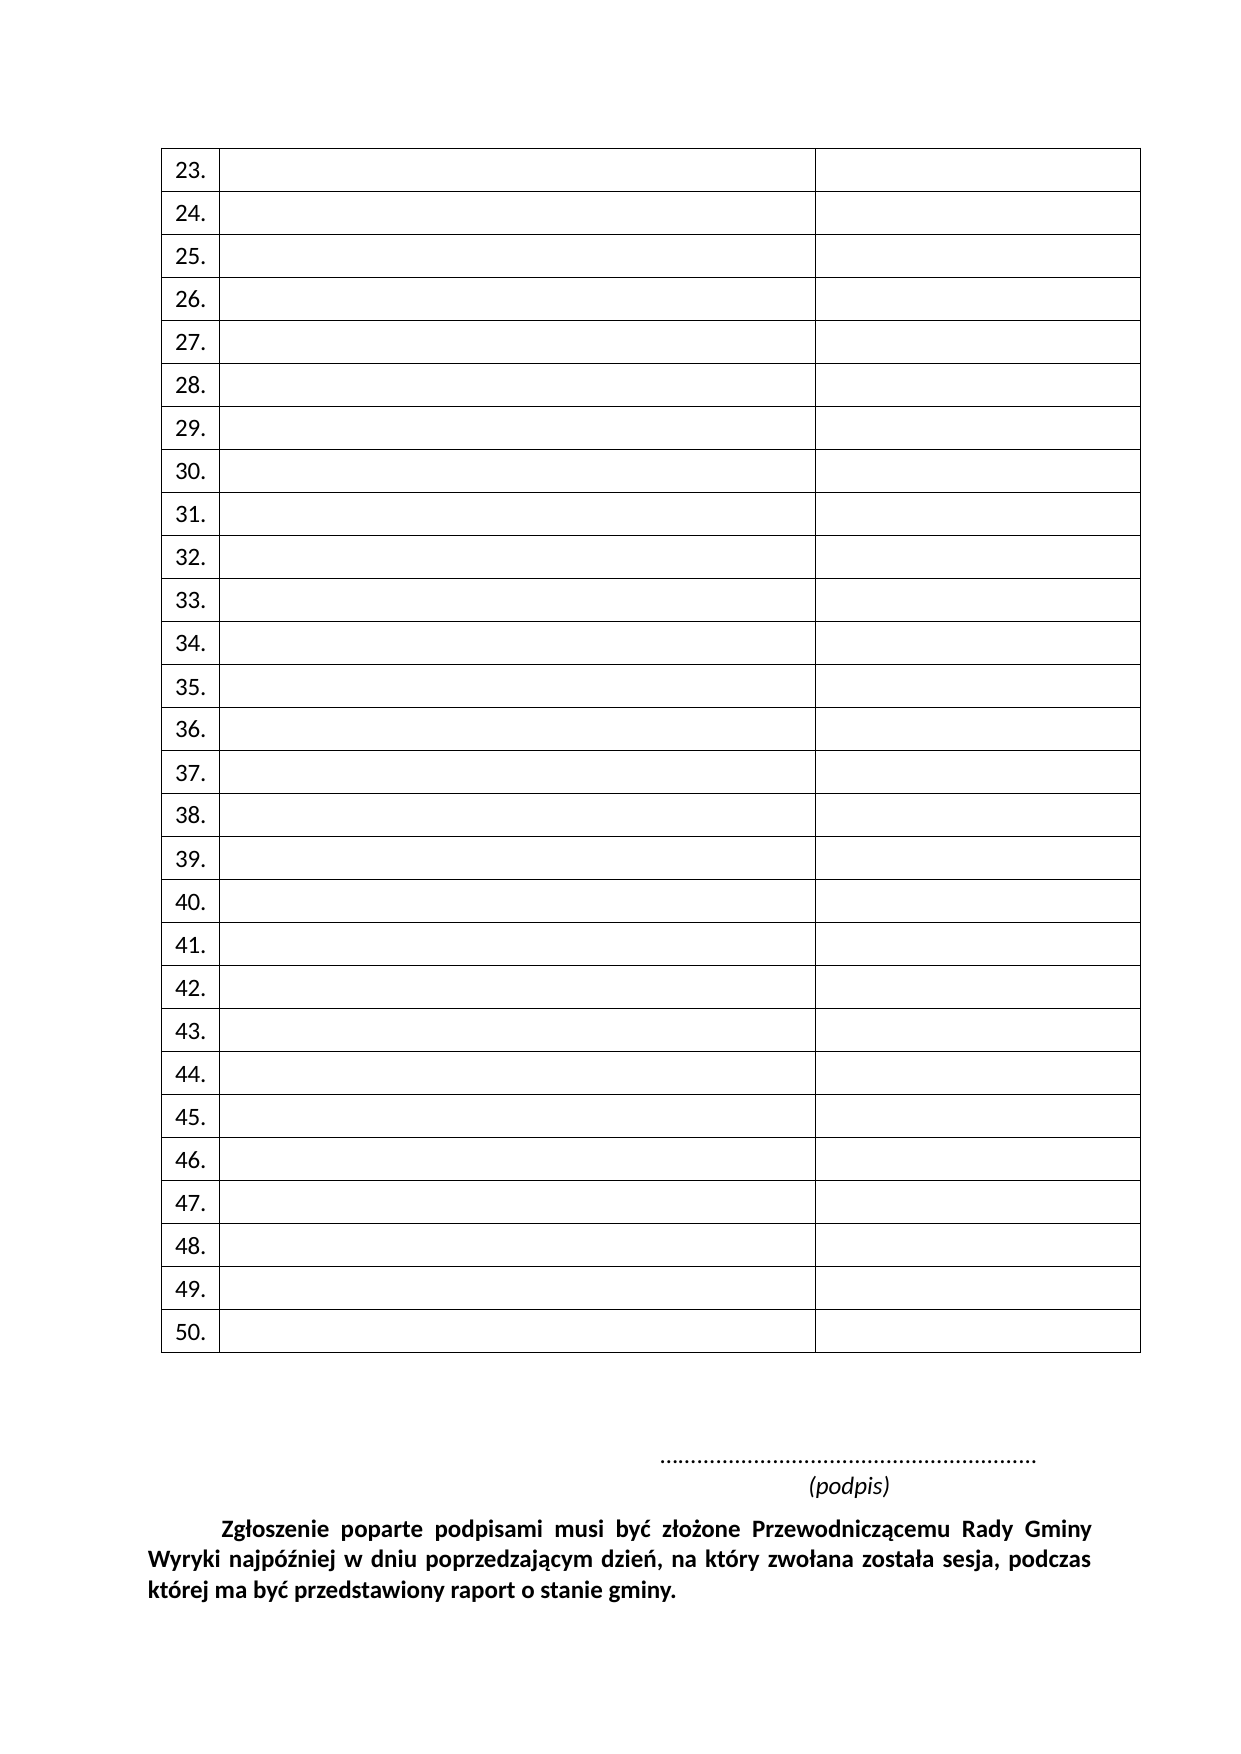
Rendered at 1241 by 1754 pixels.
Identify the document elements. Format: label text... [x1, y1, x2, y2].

table_cell [816, 450, 1140, 492]
table_cell 49. [162, 1267, 219, 1309]
text (podpis) [605, 1470, 1093, 1500]
table_cell [220, 407, 815, 449]
table_cell [816, 149, 1140, 191]
table_cell [220, 1181, 815, 1223]
table_cell 33. [162, 579, 219, 621]
table_cell 31. [162, 493, 219, 535]
table_cell 45. [162, 1095, 219, 1137]
table_cell [220, 450, 815, 492]
table_cell 39. [162, 837, 219, 879]
table_cell [816, 751, 1140, 793]
table_cell [816, 1052, 1140, 1094]
table_cell [816, 1310, 1140, 1352]
table_cell 37. [162, 751, 219, 793]
table_cell 47. [162, 1181, 219, 1223]
table_cell [220, 579, 815, 621]
table_cell [220, 880, 815, 922]
table_cell [220, 837, 815, 879]
table_cell [816, 1267, 1140, 1309]
table_cell [816, 493, 1140, 535]
table_cell [816, 579, 1140, 621]
table_cell [816, 794, 1140, 836]
table_cell [220, 794, 815, 836]
table_cell [816, 321, 1140, 363]
table_cell [220, 665, 815, 707]
table_cell [816, 622, 1140, 664]
table_cell [816, 407, 1140, 449]
table_cell 34. [162, 622, 219, 664]
table_cell 32. [162, 536, 219, 578]
table_cell 43. [162, 1009, 219, 1051]
table_cell [220, 1310, 815, 1352]
table_cell 48. [162, 1224, 219, 1266]
table_cell [220, 708, 815, 750]
table_cell 26. [162, 278, 219, 320]
table_cell 35. [162, 665, 219, 707]
table_cell [816, 1095, 1140, 1137]
table_cell 29. [162, 407, 219, 449]
table_cell [220, 493, 815, 535]
table_cell [220, 1138, 815, 1180]
table_cell 50. [162, 1310, 219, 1352]
table_cell [816, 278, 1140, 320]
table_cell [816, 665, 1140, 707]
table_cell 38. [162, 794, 219, 836]
table_cell [816, 966, 1140, 1008]
table_cell 23. [162, 149, 219, 191]
table_cell [220, 966, 815, 1008]
table_cell [816, 880, 1140, 922]
table_cell [816, 536, 1140, 578]
table_cell 46. [162, 1138, 219, 1180]
table_cell 28. [162, 364, 219, 406]
table_cell [220, 923, 815, 965]
table_cell [220, 1267, 815, 1309]
table_cell [816, 235, 1140, 277]
table_cell 40. [162, 880, 219, 922]
table_cell [220, 1052, 815, 1094]
table_cell [816, 837, 1140, 879]
table_cell [220, 1009, 815, 1051]
table_cell [220, 751, 815, 793]
table_cell 25. [162, 235, 219, 277]
table_cell [816, 1009, 1140, 1051]
table_cell [816, 192, 1140, 234]
table_cell [816, 708, 1140, 750]
text …......................................................... [605, 1439, 1093, 1470]
table_cell [220, 622, 815, 664]
table_cell 44. [162, 1052, 219, 1094]
table_cell [220, 235, 815, 277]
table_cell [816, 1224, 1140, 1266]
table_cell [220, 321, 815, 363]
text Zgłoszenie poparte podpisami musi być złożone Przewodniczącemu Rady Gminy Wyryki najpóźniej w dniu poprzedzającym dzień, na który zwołana została sesja, podczas której ma być przedstawiony raport o stanie gminy. [148, 1513, 1093, 1604]
table_cell [220, 536, 815, 578]
table_cell [220, 364, 815, 406]
table_cell [220, 192, 815, 234]
table_cell [816, 923, 1140, 965]
table_cell 27. [162, 321, 219, 363]
table_cell 30. [162, 450, 219, 492]
table_cell 41. [162, 923, 219, 965]
table_cell [220, 1224, 815, 1266]
table_cell 42. [162, 966, 219, 1008]
table_cell [816, 1181, 1140, 1223]
table_cell [220, 149, 815, 191]
table_cell 36. [162, 708, 219, 750]
table_cell [816, 1138, 1140, 1180]
table_cell [220, 278, 815, 320]
table_cell [816, 364, 1140, 406]
table_cell 24. [162, 192, 219, 234]
table_cell [220, 1095, 815, 1137]
